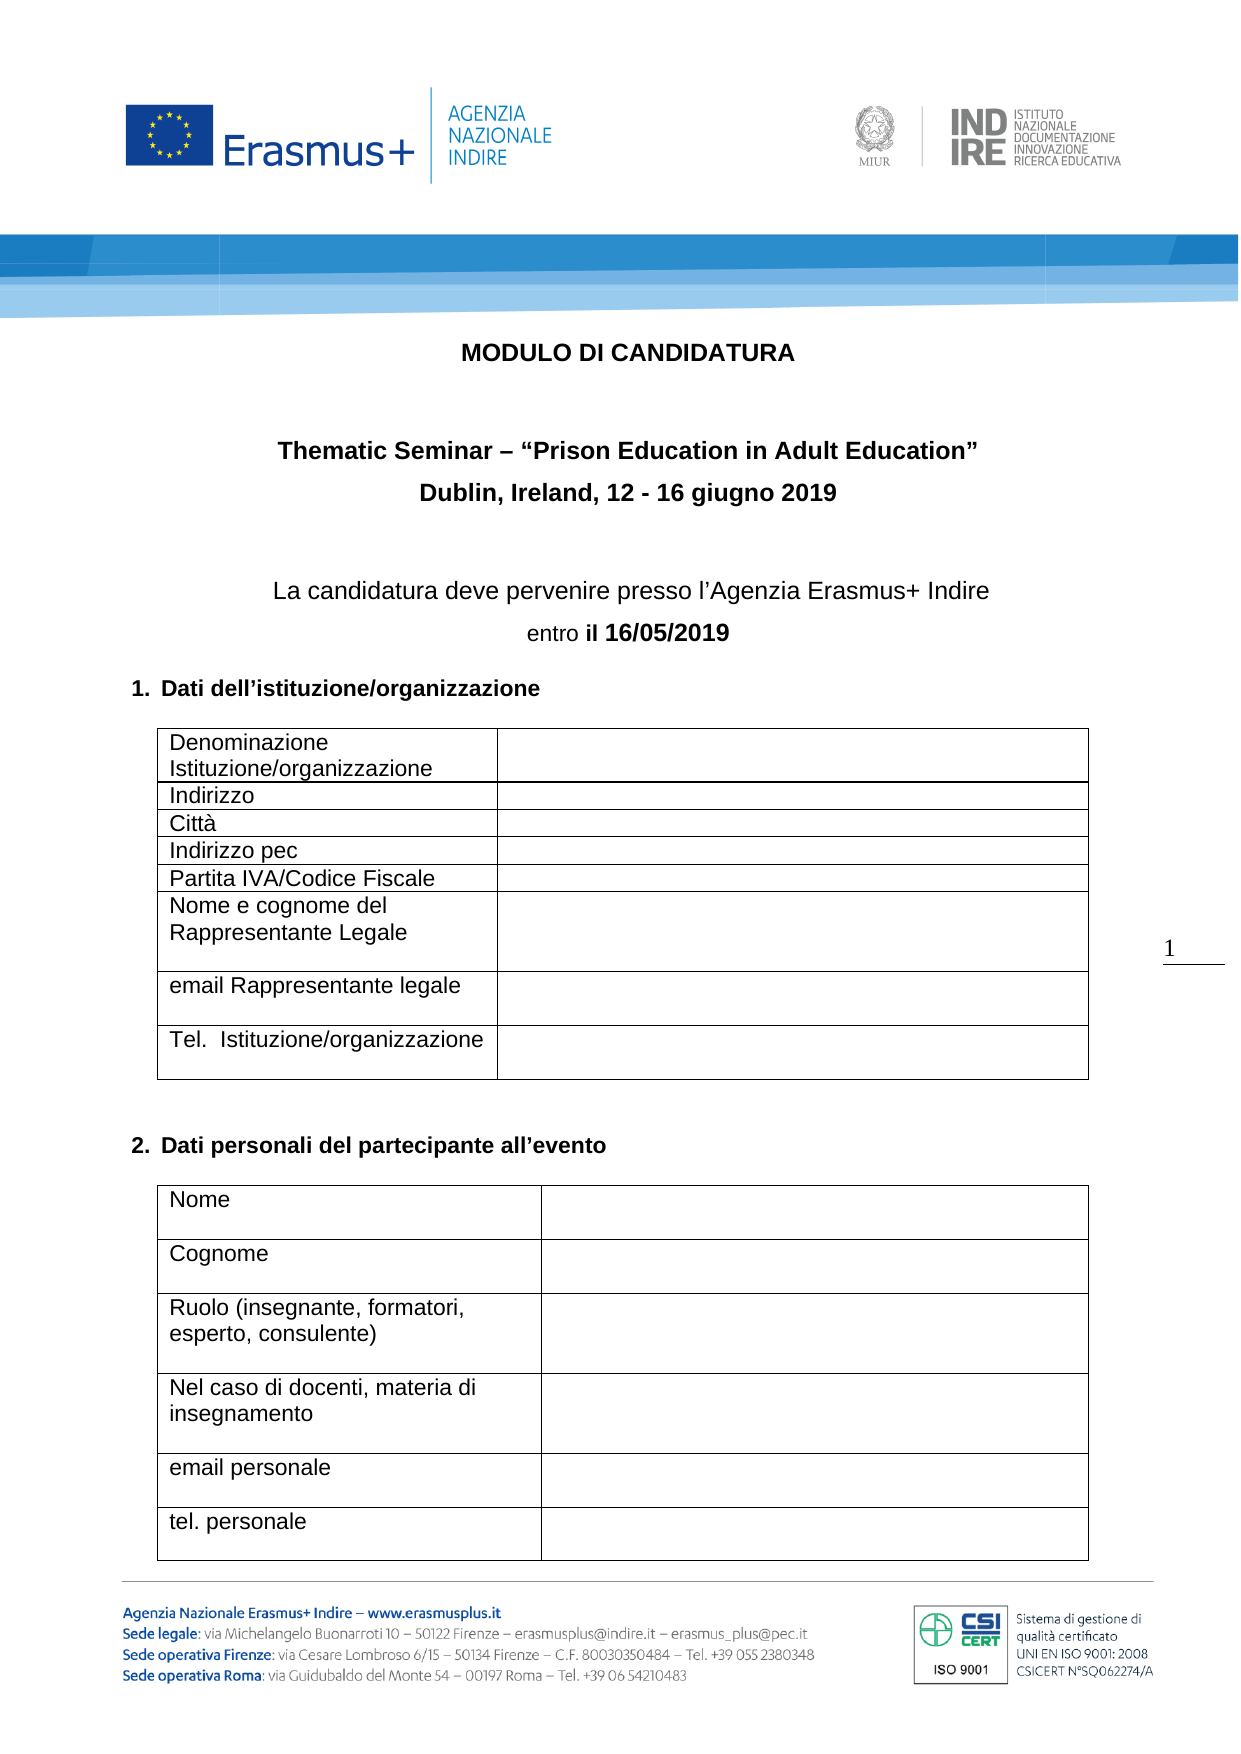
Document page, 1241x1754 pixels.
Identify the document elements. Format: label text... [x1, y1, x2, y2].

table_cell [498, 837, 1088, 864]
table_cell Partita IVA/Codice Fiscale [158, 865, 497, 891]
table_cell Nel caso di docenti, materia di insegnamento [158, 1374, 541, 1453]
table_cell [542, 1454, 1088, 1507]
table_cell Indirizzo [158, 783, 497, 809]
table_cell email personale [158, 1454, 541, 1507]
table_cell [498, 892, 1088, 971]
table_cell [498, 1026, 1088, 1079]
text Thematic Seminar – “Prison Education in Adult Education” [131, 436, 1125, 465]
table_cell Tel. Istituzione/organizzazione [158, 1026, 497, 1079]
list Dati personali del partecipante all’evento [131, 1132, 1125, 1159]
table_cell Indirizzo pec [158, 837, 497, 864]
table_cell Ruolo (insegnante, formatori, esperto, consulente) [158, 1294, 541, 1373]
text entro il 16/05/2019 [131, 617, 1125, 646]
table_cell [542, 1508, 1088, 1560]
text La candidatura deve pervenire presso l’Agenzia Erasmus+ Indire [131, 519, 1125, 605]
picture [0, 8, 1239, 318]
table_cell [542, 1240, 1088, 1293]
table_cell tel. personale [158, 1508, 541, 1560]
table_cell [498, 972, 1088, 1025]
table_cell [542, 1374, 1088, 1453]
table_cell Nome e cognome del Rappresentante Legale [158, 892, 497, 971]
table_cell Cognome [158, 1240, 541, 1293]
picture [0, 1568, 1241, 1754]
table_cell [542, 1294, 1088, 1373]
table_cell [498, 783, 1088, 809]
list Dati dell’istituzione/organizzazione [131, 675, 1125, 701]
table_cell [498, 865, 1088, 891]
table_header Denominazione Istituzione/organizzazione [158, 729, 497, 781]
table_header [498, 729, 1088, 781]
text Dublin, Ireland, 12 - 16 giugno 2019 [131, 477, 1125, 506]
table_cell [498, 810, 1088, 836]
table_cell email Rappresentante legale [158, 972, 497, 1025]
table_header [542, 1186, 1088, 1239]
table_cell Città [158, 810, 497, 836]
table_header Nome [158, 1186, 541, 1239]
text MODULO DI CANDIDATURA [131, 337, 1125, 366]
